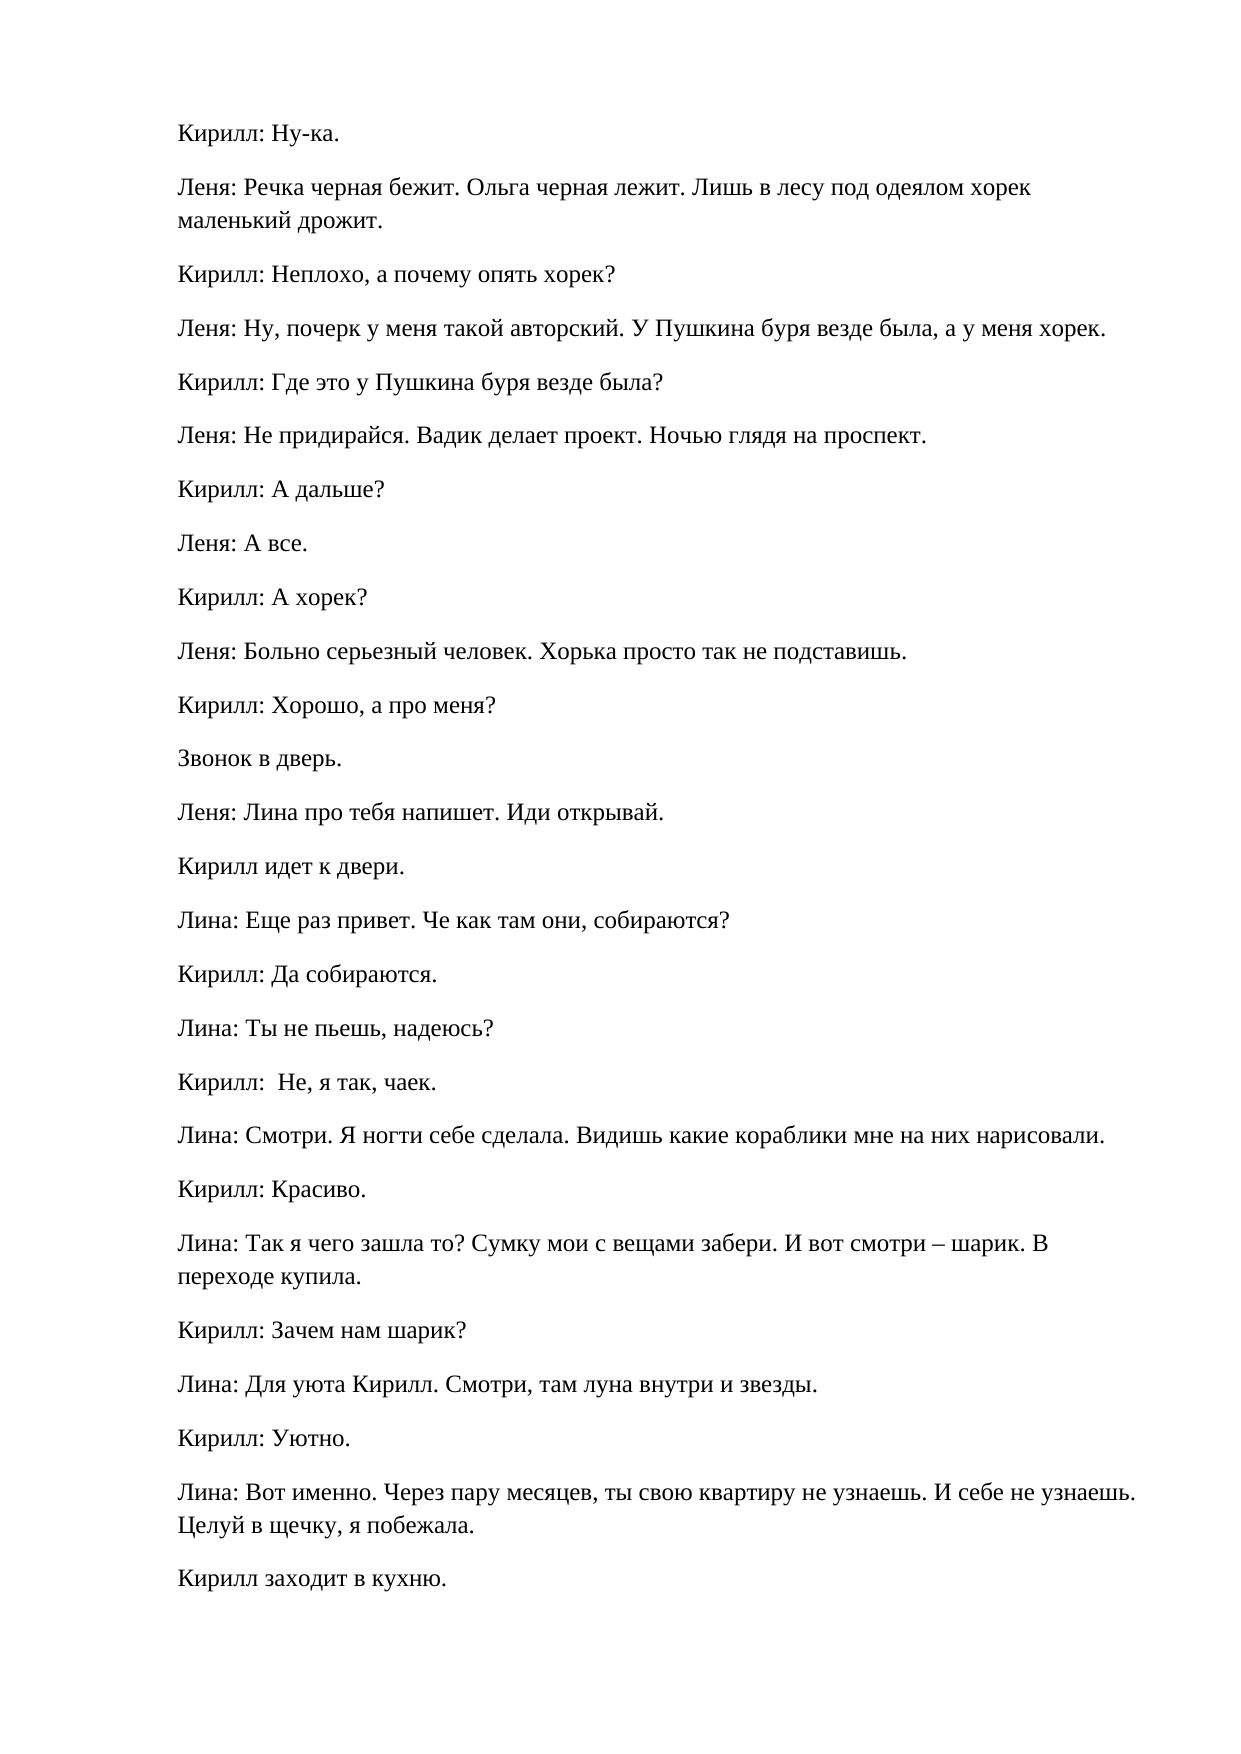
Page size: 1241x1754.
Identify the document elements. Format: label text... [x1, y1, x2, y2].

text Кирилл: Не, я так, чаек. [177, 1067, 1152, 1095]
text Кирилл: А дальше? [177, 474, 1152, 503]
text Лина: Ты не пьешь, надеюсь? [177, 1013, 1152, 1042]
text Кирилл: Зачем нам шарик? [177, 1315, 1152, 1344]
text Леня: Лина про тебя напишет. Иди открывай. [177, 797, 1152, 826]
text Лина: Вот именно. Через пару месяцев, ты свою квартиру не узнаешь. И себе не узнаешь. Целуй в щечку, я побежала. [177, 1477, 1152, 1538]
text Леня: А все. [177, 528, 1152, 557]
text Лина: Так я чего зашла то? Сумку мои с вещами забери. И вот смотри – шарик. В переходе купила. [177, 1228, 1152, 1290]
text Леня: Больно серьезный человек. Хорька просто так не подставишь. [177, 636, 1152, 664]
text Кирилл: Ну-ка. [177, 118, 1152, 147]
text Кирилл: Где это у Пушкина буря везде была? [177, 367, 1152, 395]
text Лина: Для уюта Кирилл. Смотри, там луна внутри и звезды. [177, 1369, 1152, 1398]
text Кирилл: Уютно. [177, 1423, 1152, 1452]
text Кирилл: Да собираются. [177, 959, 1152, 988]
text Кирилл: Хорошо, а про меня? [177, 690, 1152, 718]
text Леня: Не придирайся. Вадик делает проект. Ночью глядя на проспект. [177, 420, 1152, 449]
text Кирилл заходит в кухню. [177, 1563, 1152, 1592]
text Кирилл: Неплохо, а почему опять хорек? [177, 259, 1152, 288]
text Кирилл идет к двери. [177, 851, 1152, 880]
text Кирилл: А хорек? [177, 582, 1152, 611]
text Леня: Речка черная бежит. Ольга черная лежит. Лишь в лесу под одеялом хорек маленький дрожит. [177, 172, 1152, 234]
text Леня: Ну, почерк у меня такой авторский. У Пушкина буря везде была, а у меня хорек. [177, 313, 1152, 341]
text Лина: Еще раз привет. Че как там они, собираются? [177, 905, 1152, 934]
text Кирилл: Красиво. [177, 1174, 1152, 1203]
text Лина: Смотри. Я ногти себе сделала. Видишь какие кораблики мне на них нарисовали. [177, 1121, 1152, 1149]
text Звонок в дверь. [177, 743, 1152, 772]
